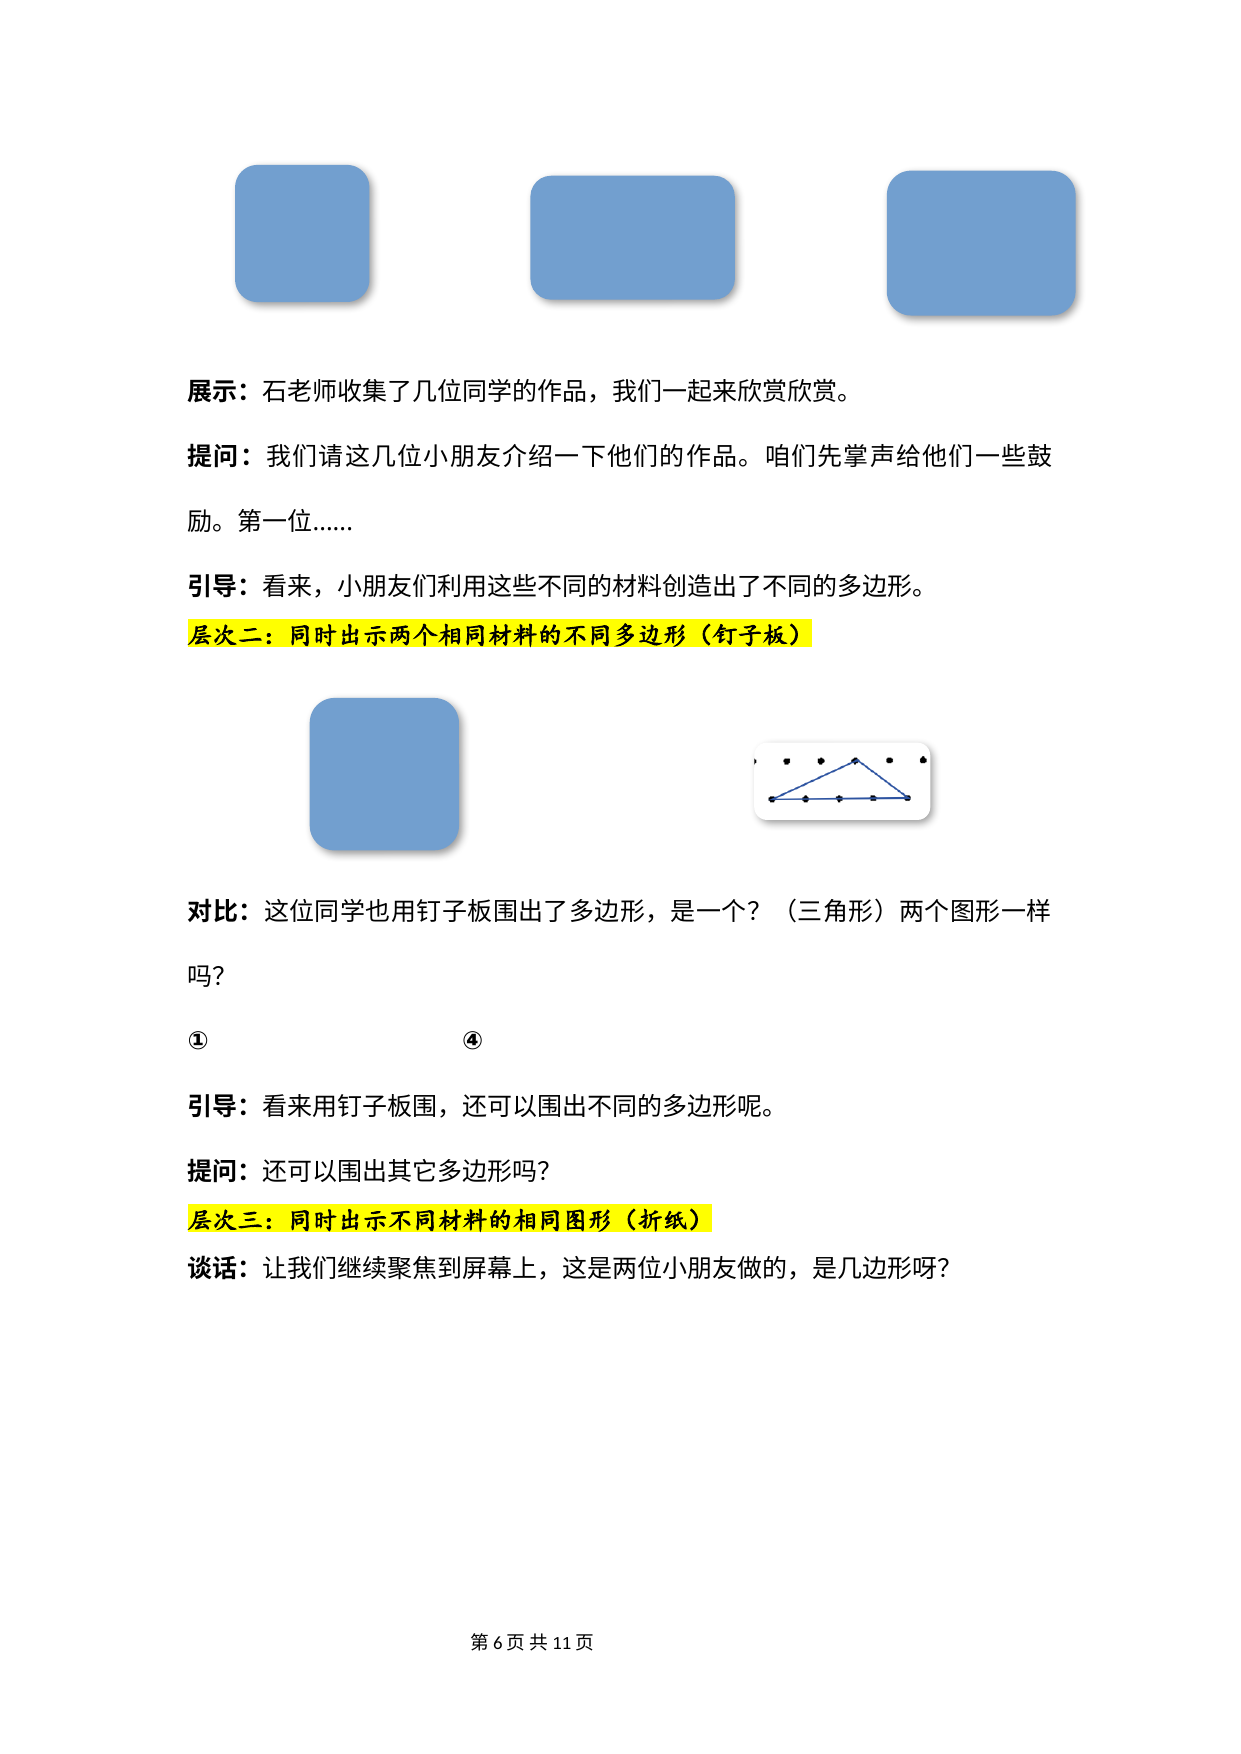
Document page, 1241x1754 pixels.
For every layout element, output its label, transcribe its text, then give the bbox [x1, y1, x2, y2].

picture [886, 170, 1076, 316]
picture [754, 742, 931, 820]
picture [530, 175, 735, 300]
list 引导：看来用钉子板围，还可以围出不同的多边形呢。 [187, 1072, 1053, 1137]
picture [235, 164, 370, 302]
picture [309, 697, 460, 851]
list 谈话：让我们继续聚焦到屏幕上，这是两位小朋友做的，是几边形呀？ [187, 1234, 1053, 1299]
list 层次二：同时出示两个相同材料的不同多边形（钉子板） [187, 617, 1053, 649]
list 引导：看来，小朋友们利用这些不同的材料创造出了不同的多边形。 [187, 552, 1053, 617]
list 对比：这位同学也用钉子板围出了多边形，是一个？（三角形）两个图形一样吗？ [187, 649, 1053, 1007]
list 提问：我们请这几位小朋友介绍一下他们的作品。咱们先掌声给他们一些鼓励。第一位...... [187, 422, 1053, 552]
list 层次三：同时出示不同材料的相同图形（折纸） [187, 1202, 1053, 1234]
list ① ④ [187, 1007, 1053, 1072]
list 提问：还可以围出其它多边形吗？ [187, 1137, 1053, 1202]
